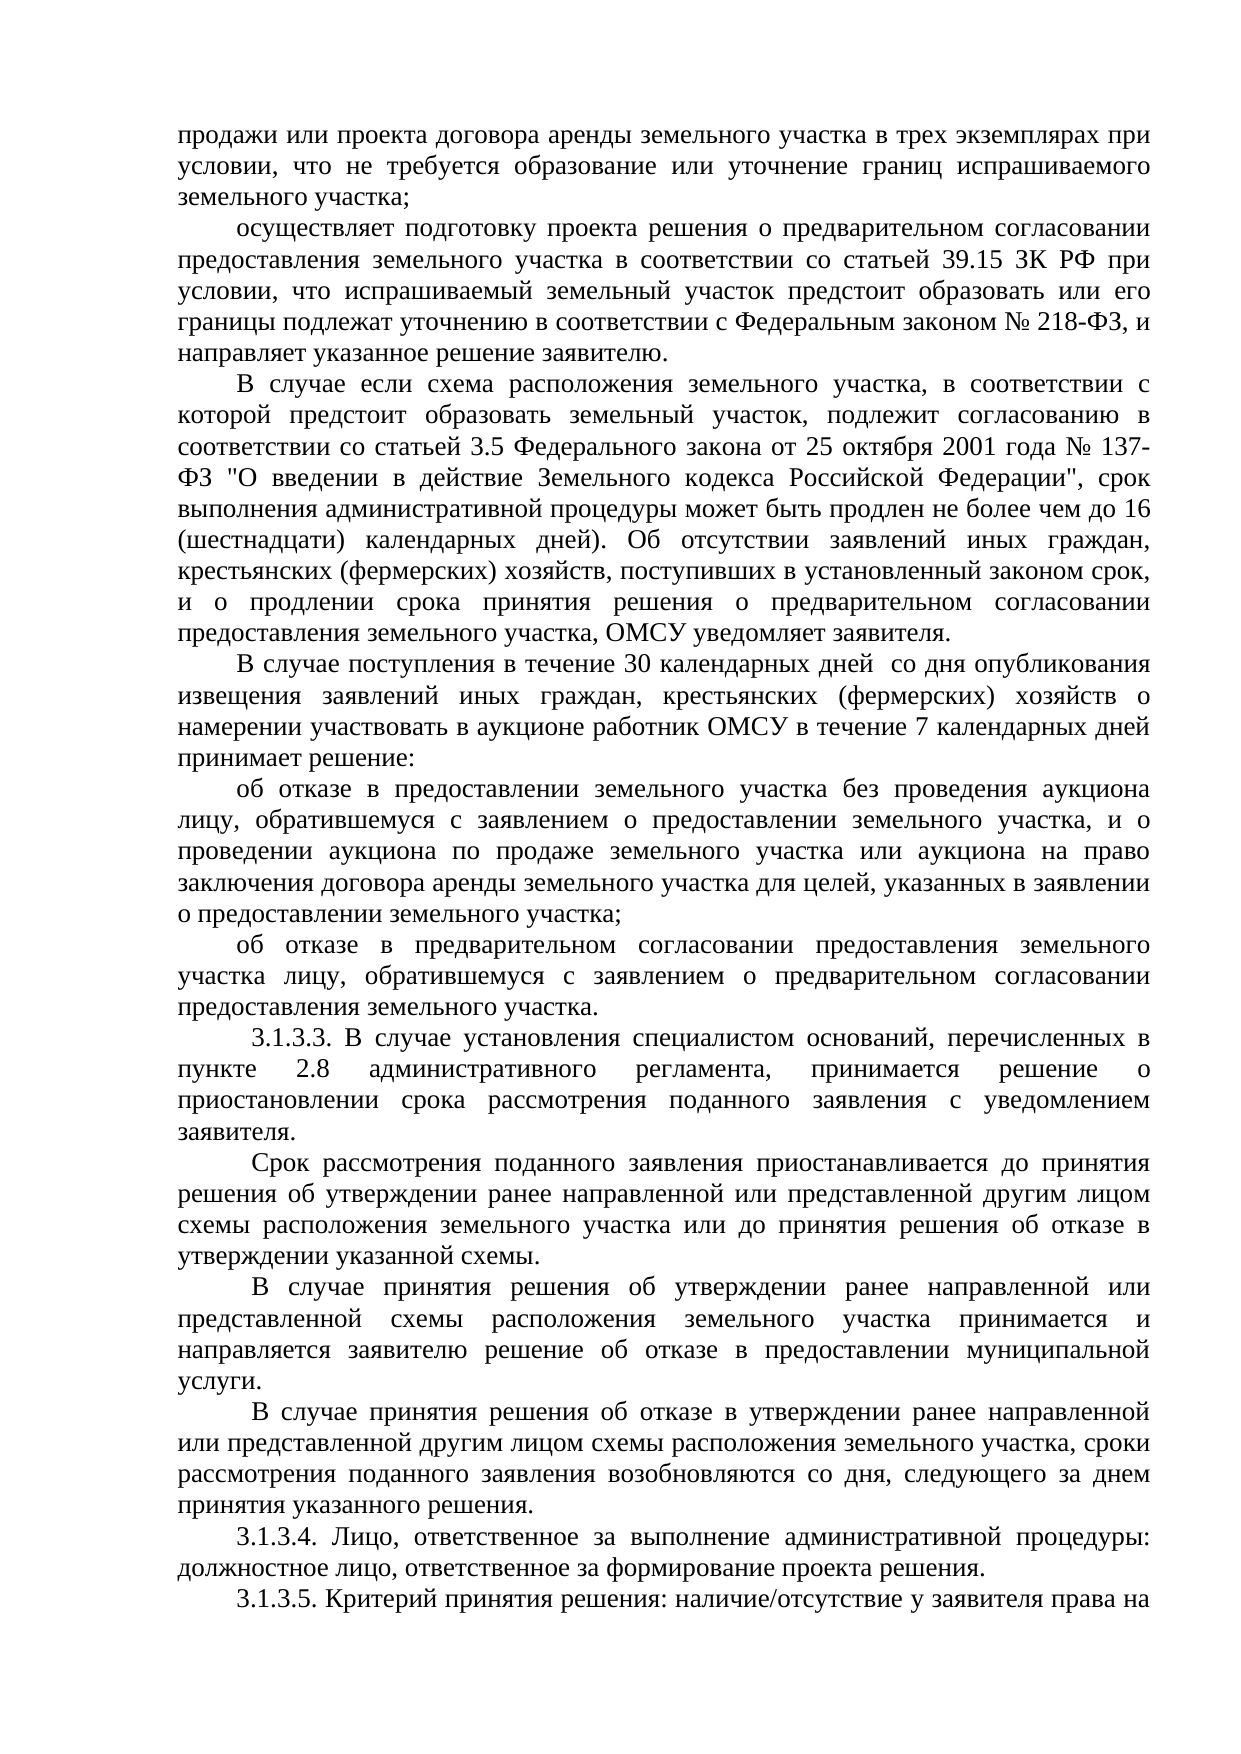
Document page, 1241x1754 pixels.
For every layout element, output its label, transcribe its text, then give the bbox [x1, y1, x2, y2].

text В случае поступления в течение 30 календарных дней со дня опубликования извещения заявлений иных граждан, крестьянских (фермерских) хозяйств о намерении участвовать в аукционе работник ОМСУ в течение 7 календарных дней принимает решение: [177, 648, 1152, 772]
text В случае принятия решения об отказе в утверждении ранее направленной или представленной другим лицом схемы расположения земельного участка, сроки рассмотрения поданного заявления возобновляются со дня, следующего за днем принятия указанного решения. [177, 1395, 1152, 1520]
text В случае принятия решения об утверждении ранее направленной или представленной схемы расположения земельного участка принимается и направляется заявителю решение об отказе в предоставлении муниципальной услуги. [177, 1271, 1152, 1395]
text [177, 1582, 1152, 1613]
text осуществляет подготовку проекта решения о предварительном согласовании предоставления земельного участка в соответствии со статьей 39.15 ЗК РФ при условии, что испрашиваемый земельный участок предстоит образовать или его границы подлежат уточнению в соответствии с Федеральным законом № 218-ФЗ, и направляет указанное решение заявителю. [177, 212, 1152, 367]
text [177, 118, 1152, 212]
text об отказе в предоставлении земельного участка без проведения аукциона лицу, обратившемуся с заявлением о предоставлении земельного участка, и о проведении аукциона по продаже земельного участка или аукциона на право заключения договора аренды земельного участка для целей, указанных в заявлении о предоставлении земельного участка; [177, 772, 1152, 928]
text 3.1.3.4. Лицо, ответственное за выполнение административной процедуры: должностное лицо, ответственное за формирование проекта решения. [177, 1520, 1152, 1582]
text 3.1.3.3. В случае установления специалистом оснований, перечисленных в пункте 2.8 административного регламента, принимается решение о приостановлении срока рассмотрения поданного заявления с уведомлением заявителя. [177, 1021, 1152, 1146]
text об отказе в предварительном согласовании предоставления земельного участка лицу, обратившемуся с заявлением о предварительном согласовании предоставления земельного участка. [177, 928, 1152, 1021]
text В случае если схема расположения земельного участка, в соответствии с которой предстоит образовать земельный участок, подлежит согласованию в соответствии со статьей 3.5 Федерального закона от 25 октября 2001 года № 137-ФЗ "О введении в действие Земельного кодекса Российской Федерации", срок выполнения административной процедуры может быть продлен не более чем до 16 (шестнадцати) календарных дней). Об отсутствии заявлений иных граждан, крестьянских (фермерских) хозяйств, поступивших в установленный законом срок, и о продлении срока принятия решения о предварительном согласовании предоставления земельного участка, ОМСУ уведомляет заявителя. [177, 367, 1152, 648]
text Срок рассмотрения поданного заявления приостанавливается до принятия решения об утверждении ранее направленной или представленной другим лицом схемы расположения земельного участка или до принятия решения об отказе в утверждении указанной схемы. [177, 1146, 1152, 1271]
